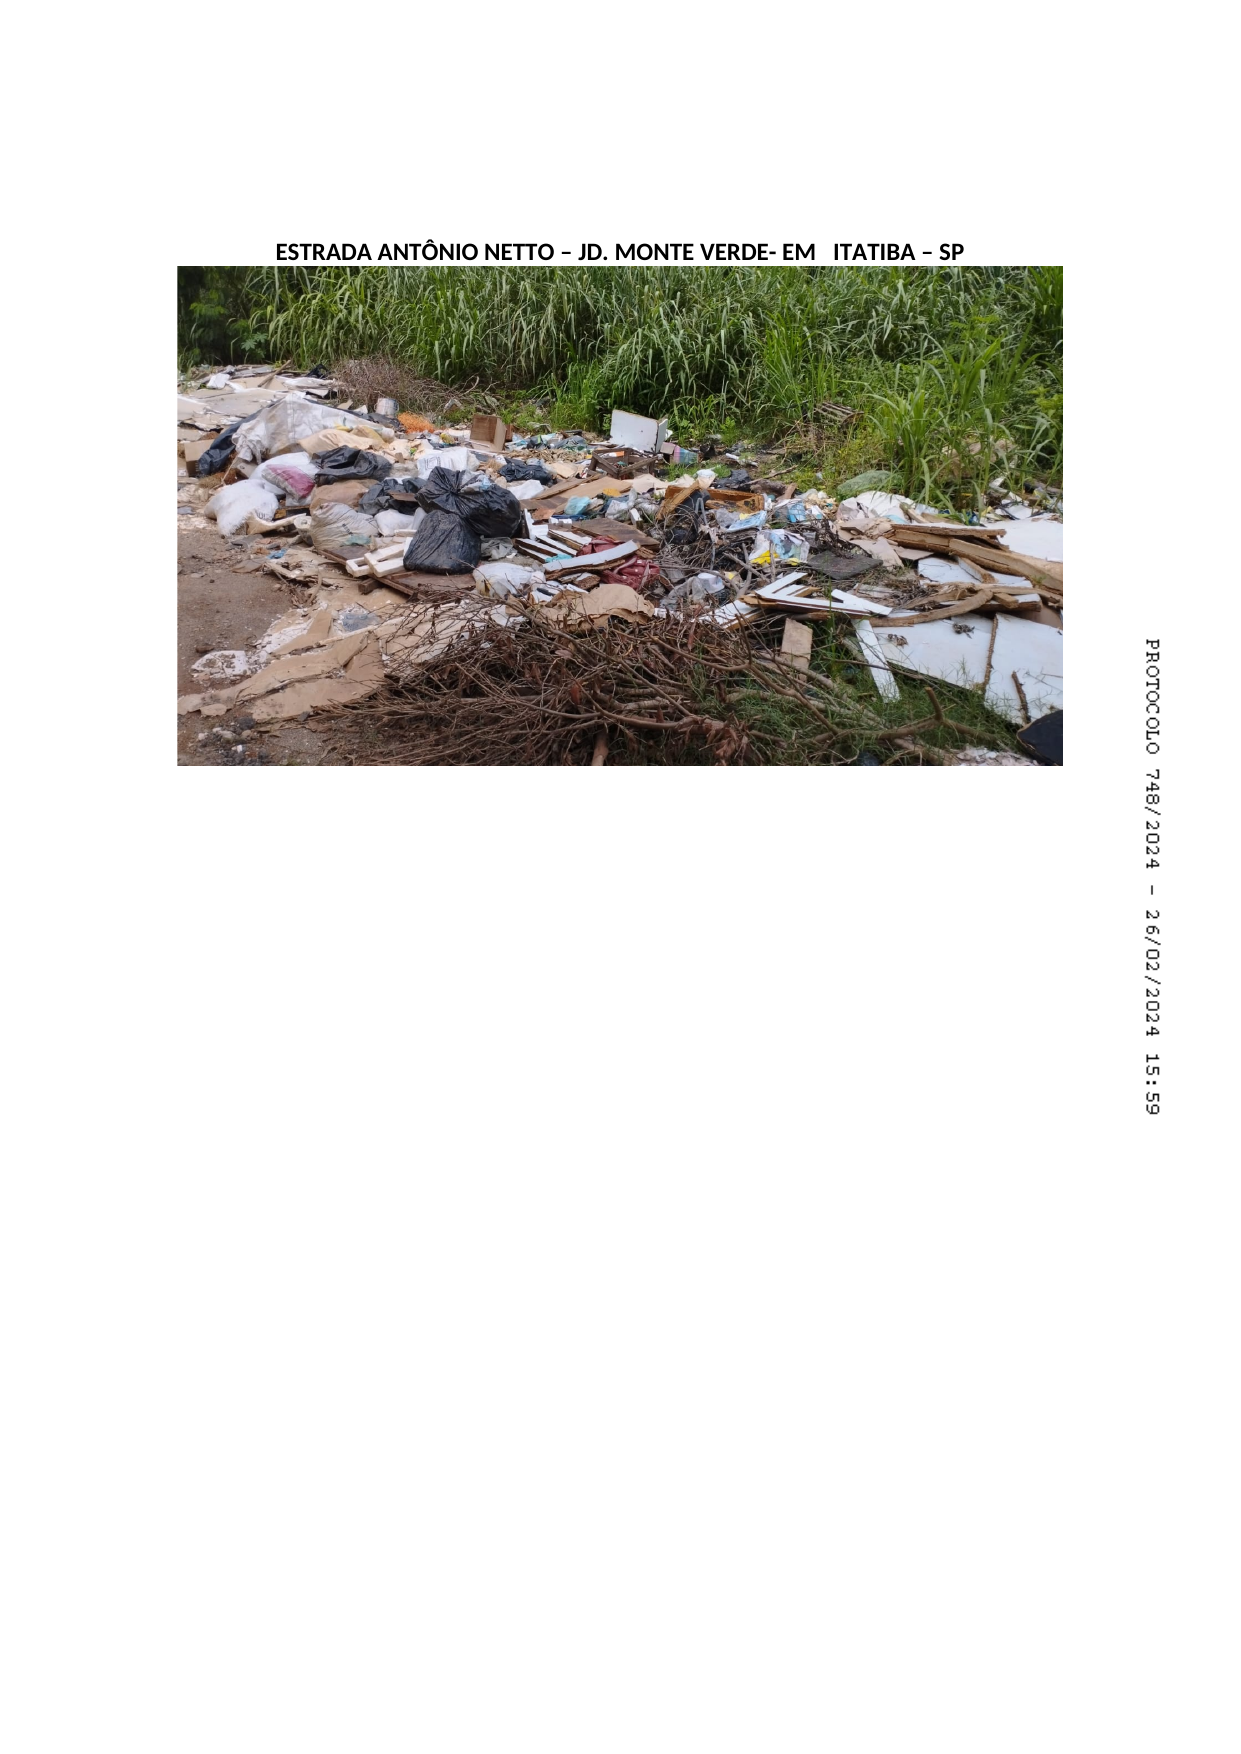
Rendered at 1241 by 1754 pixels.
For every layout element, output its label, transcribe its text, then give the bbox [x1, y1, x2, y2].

picture [177, 266, 1063, 766]
text Estrada AnTônio Netto – Jd. Monte Verde- em Itatiba – SP [177, 236, 1063, 266]
picture [1120, 635, 1183, 1119]
